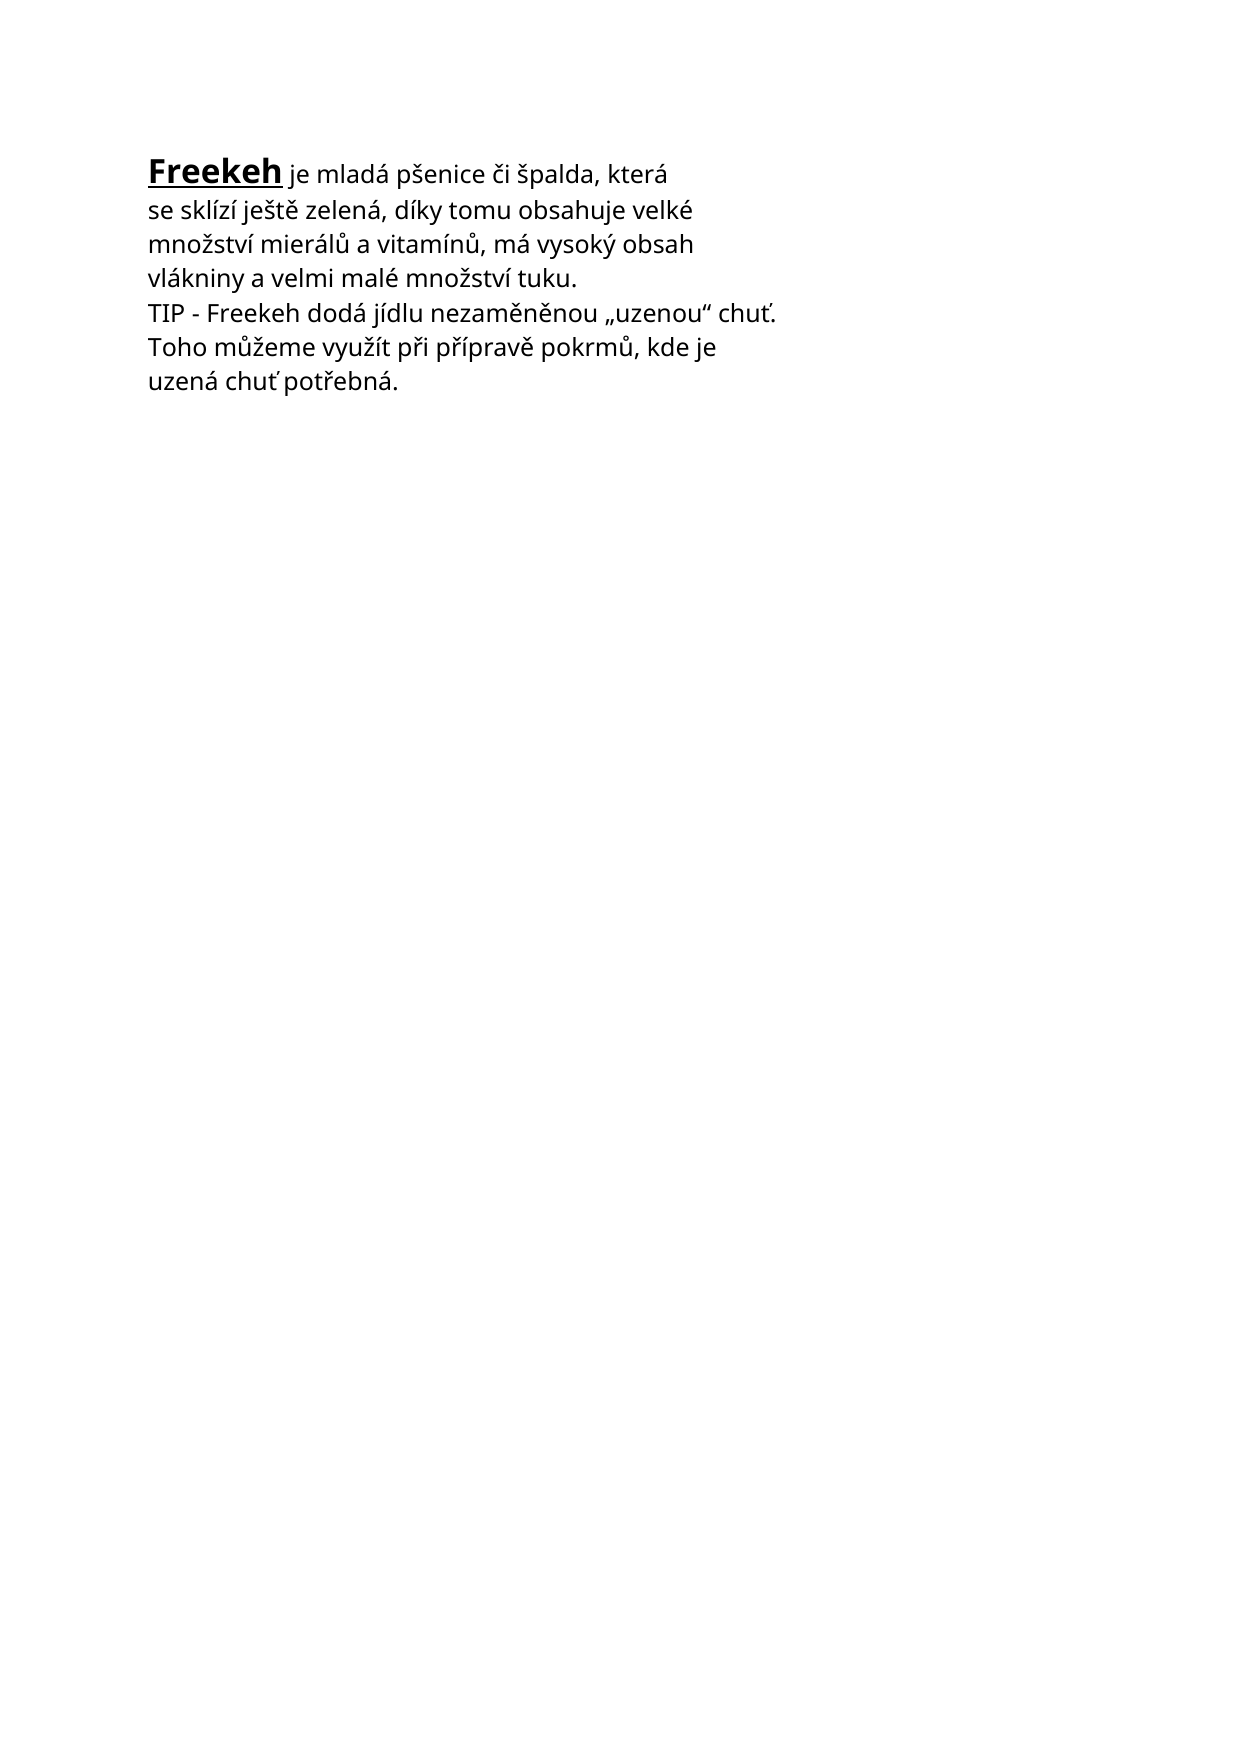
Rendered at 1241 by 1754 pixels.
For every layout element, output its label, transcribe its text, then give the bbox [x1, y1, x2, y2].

text uzená chuť potřebná. [148, 363, 1093, 397]
text vlákniny a velmi malé množství tuku. [148, 261, 1093, 295]
text Freekeh je mladá pšenice či špalda, která [148, 148, 1093, 193]
text se sklízí ještě zelená, díky tomu obsahuje velké [148, 193, 1093, 227]
text TIP - Freekeh dodá jídlu nezaměněnou „uzenou“ chuť. [148, 295, 1093, 329]
text množství mierálů a vitamínů, má vysoký obsah [148, 227, 1093, 261]
text Toho můžeme využít při přípravě pokrmů, kde je [148, 329, 1093, 363]
